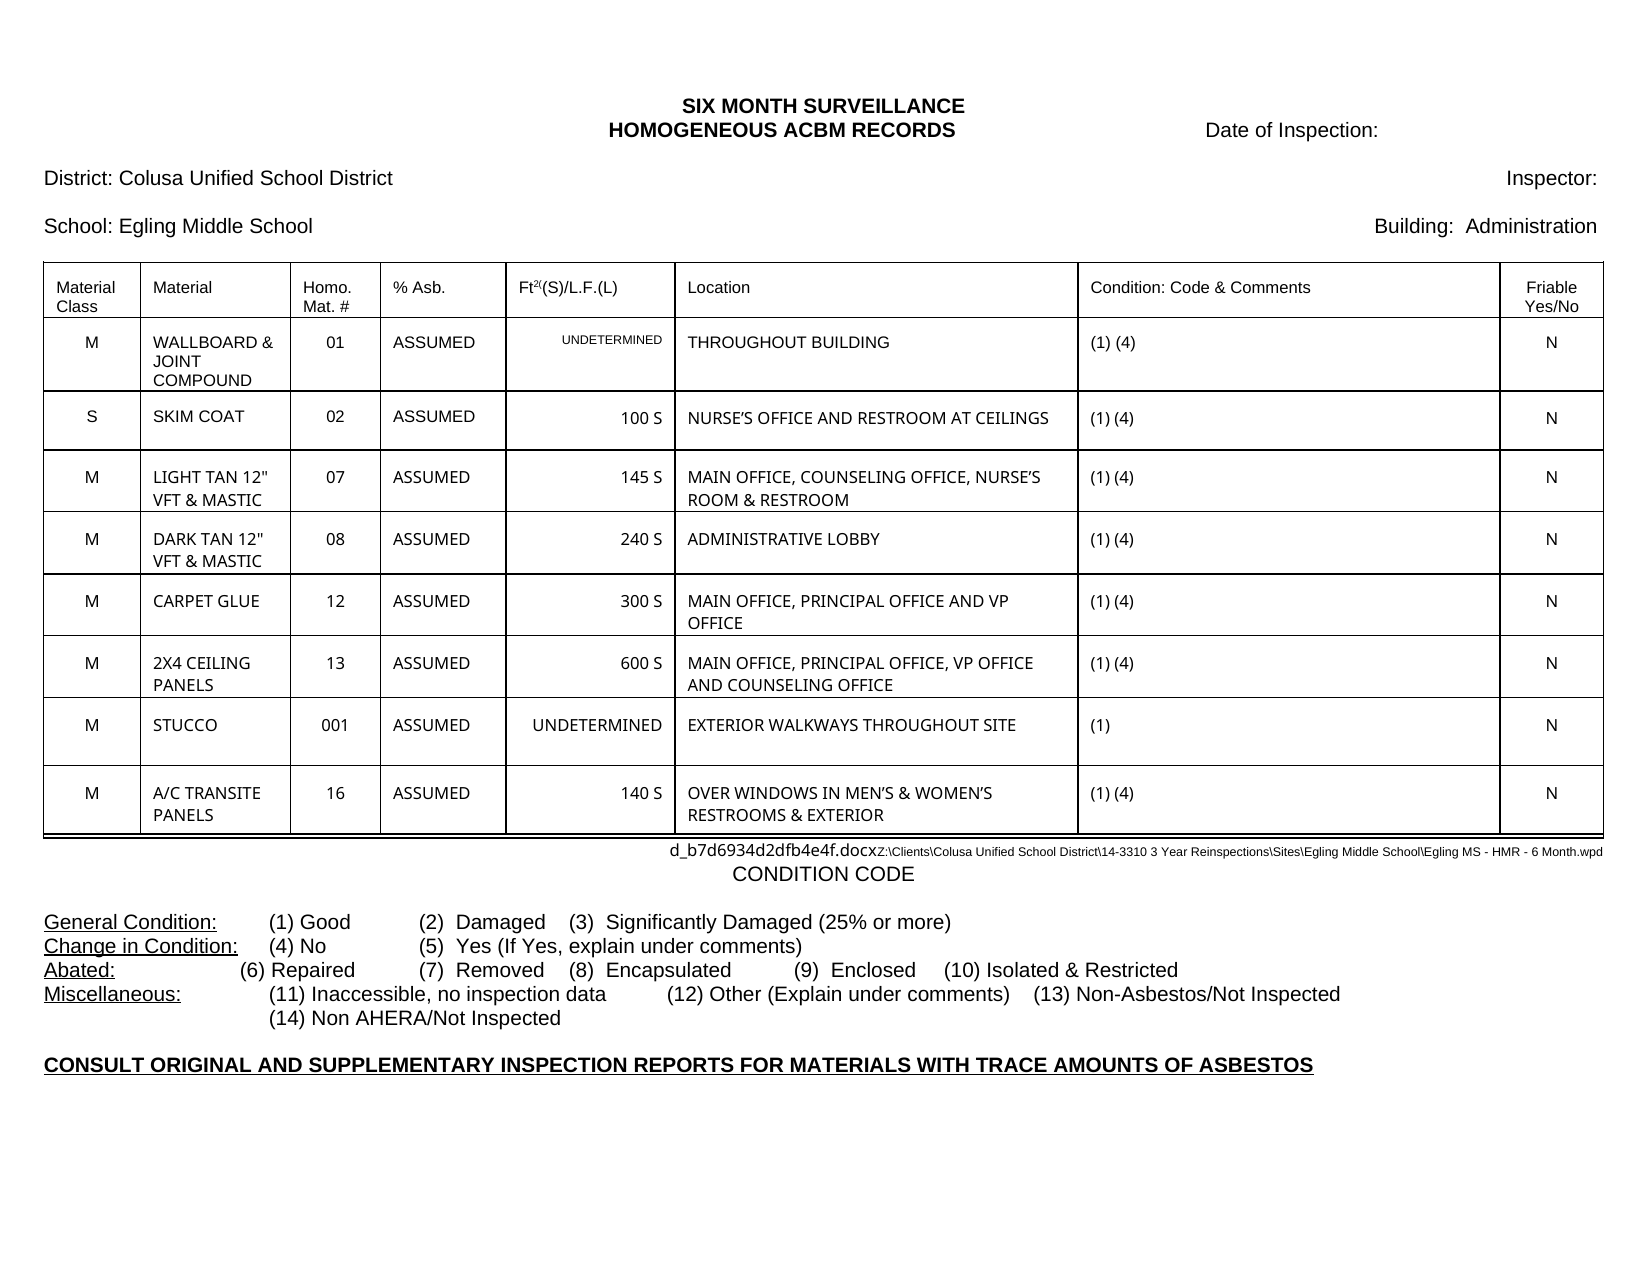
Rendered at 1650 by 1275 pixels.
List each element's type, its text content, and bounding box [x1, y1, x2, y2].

text General Condition: (1) Good (2) Damaged (3) Significantly Damaged (25% or more) [43, 909, 1603, 933]
table_cell ASSUMED [381, 451, 505, 511]
table_cell M [44, 451, 140, 511]
table_cell 300 S [507, 575, 674, 635]
table_cell THROUGHOUT BUILDING [676, 318, 1077, 390]
table_cell 16 [291, 766, 380, 833]
table_cell (1) (4) [1079, 392, 1499, 449]
table_cell 145 S [507, 451, 674, 511]
table_cell NURSE’S OFFICE AND RESTROOM AT CEILINGS [676, 392, 1077, 449]
table_cell 13 [291, 636, 380, 697]
table_cell N [1501, 318, 1603, 390]
text Z:\Clients\Colusa Unified School District\14-3310 3 Year Reinspections\Sites\Egling Middle School\Egling MS - HMR - 6 Month.wpd [43, 839, 1603, 862]
table_cell LIGHT TAN 12" VFT & MASTIC [141, 451, 290, 511]
table_cell N [1501, 451, 1603, 511]
text Change in Condition: (4) No (5) Yes (If Yes, explain under comments) [43, 933, 1603, 957]
table_cell M [44, 575, 140, 635]
table_cell 240 S [507, 512, 674, 573]
table_cell M [44, 512, 140, 573]
table_cell M [44, 318, 140, 390]
table_cell (1) (4) [1079, 318, 1499, 390]
table_cell MAIN OFFICE, PRINCIPAL OFFICE, VP OFFICE AND COUNSELING OFFICE [676, 636, 1077, 697]
table_cell M [44, 766, 140, 833]
table_cell 08 [291, 512, 380, 573]
table_cell N [1501, 636, 1603, 697]
table_cell ASSUMED [381, 575, 505, 635]
table_cell OVER WINDOWS IN MEN’S & WOMEN’S RESTROOMS & EXTERIOR [676, 766, 1077, 833]
table_cell STUCCO [141, 698, 290, 765]
table_header % Asb. [381, 263, 505, 316]
text Miscellaneous: (11) Inaccessible, no inspection data (12) Other (Explain under comments) (13) Non-Asbestos/Not Inspected [43, 981, 1603, 1005]
table_cell ASSUMED [381, 766, 505, 833]
table_cell (1) (4) [1079, 512, 1499, 573]
table_cell N [1501, 392, 1603, 449]
table_cell M [44, 636, 140, 697]
text School: Egling Middle School Building: Administration [43, 213, 1603, 237]
table_cell SKIM COAT [141, 392, 290, 449]
table_cell ASSUMED [381, 392, 505, 449]
text CONSULT ORIGINAL AND SUPPLEMENTARY INSPECTION REPORTS FOR MATERIALS WITH TRACE AMOUNTS OF ASBESTOS [43, 1053, 1603, 1077]
table_cell N [1501, 766, 1603, 833]
text District: Colusa Unified School District Inspector: [43, 166, 1603, 189]
table_cell MAIN OFFICE, PRINCIPAL OFFICE AND VP OFFICE [676, 575, 1077, 635]
table_header Condition: Code & Comments [1079, 263, 1499, 316]
table_cell ASSUMED [381, 636, 505, 697]
table_cell 12 [291, 575, 380, 635]
table_cell A/C TRANSITE PANELS [141, 766, 290, 833]
table_cell DARK TAN 12" VFT & MASTIC [141, 512, 290, 573]
table_cell 07 [291, 451, 380, 511]
table_cell M [44, 698, 140, 765]
table_cell 2X4 CEILING PANELS [141, 636, 290, 697]
table_cell ASSUMED [381, 512, 505, 573]
table_cell ASSUMED [381, 318, 505, 390]
table_header Location [676, 263, 1077, 316]
table_cell N [1501, 698, 1603, 765]
text SIX MONTH SURVEILLANCE [43, 94, 1603, 118]
table_cell 140 S [507, 766, 674, 833]
table_cell ASSUMED [381, 698, 505, 765]
table_cell S [44, 392, 140, 449]
table_cell 02 [291, 392, 380, 449]
table_header Material [141, 263, 290, 316]
table_cell (1) (4) [1079, 636, 1499, 697]
table_cell EXTERIOR WALKWAYS THROUGHOUT SITE [676, 698, 1077, 765]
table_cell N [1501, 575, 1603, 635]
table_cell 001 [291, 698, 380, 765]
table_cell N [1501, 512, 1603, 573]
table_header Friable Yes/No [1501, 263, 1603, 316]
table_cell 600 S [507, 636, 674, 697]
text CONDITION CODE [43, 862, 1603, 886]
table_cell (1) (4) [1079, 575, 1499, 635]
table_cell ADMINISTRATIVE LOBBY [676, 512, 1077, 573]
table_header Homo. Mat. # [291, 263, 380, 316]
table_cell MAIN OFFICE, COUNSELING OFFICE, NURSE’S ROOM & RESTROOM [676, 451, 1077, 511]
table_cell 01 [291, 318, 380, 390]
table_cell CARPET GLUE [141, 575, 290, 635]
table_cell (1) (4) [1079, 766, 1499, 833]
text Abated: (6) Repaired (7) Removed (8) Encapsulated (9) Enclosed (10) Isolated & Restricted [43, 957, 1603, 981]
text (14) Non AHERA/Not Inspected [43, 1005, 1603, 1029]
table_cell (1) [1079, 698, 1499, 765]
table_cell UNDETERMINED [507, 318, 674, 390]
text HOMOGENEOUS ACBM RECORDS Date of Inspection: [43, 118, 1603, 142]
table_header Material Class [44, 263, 140, 316]
table_header Ft2((S)/L.F.(L) [507, 263, 674, 316]
table_cell 100 S [507, 392, 674, 449]
table_cell UNDETERMINED [507, 698, 674, 765]
table_cell WALLBOARD & JOINT COMPOUND [141, 318, 290, 390]
table_cell (1) (4) [1079, 451, 1499, 511]
